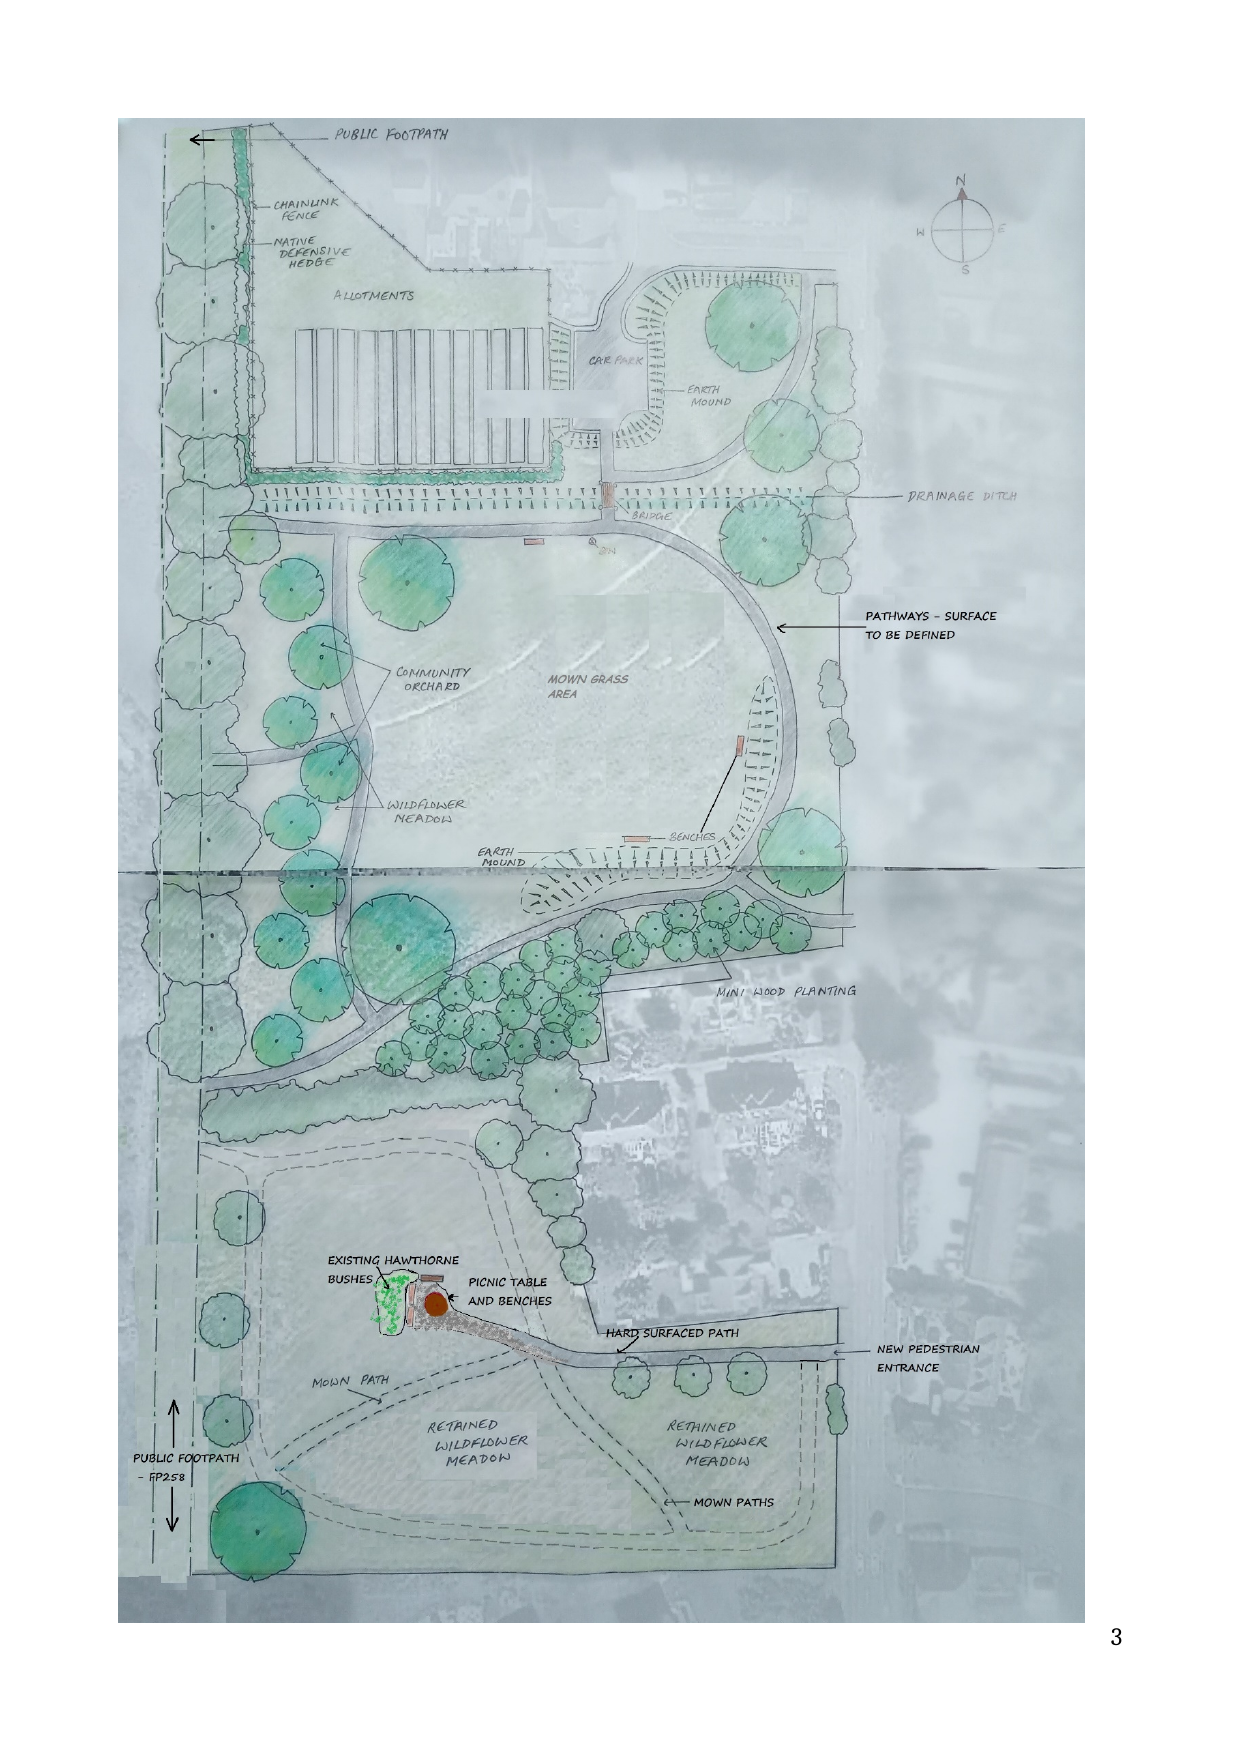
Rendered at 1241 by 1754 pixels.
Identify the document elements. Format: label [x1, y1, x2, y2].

picture [118, 118, 1085, 1623]
